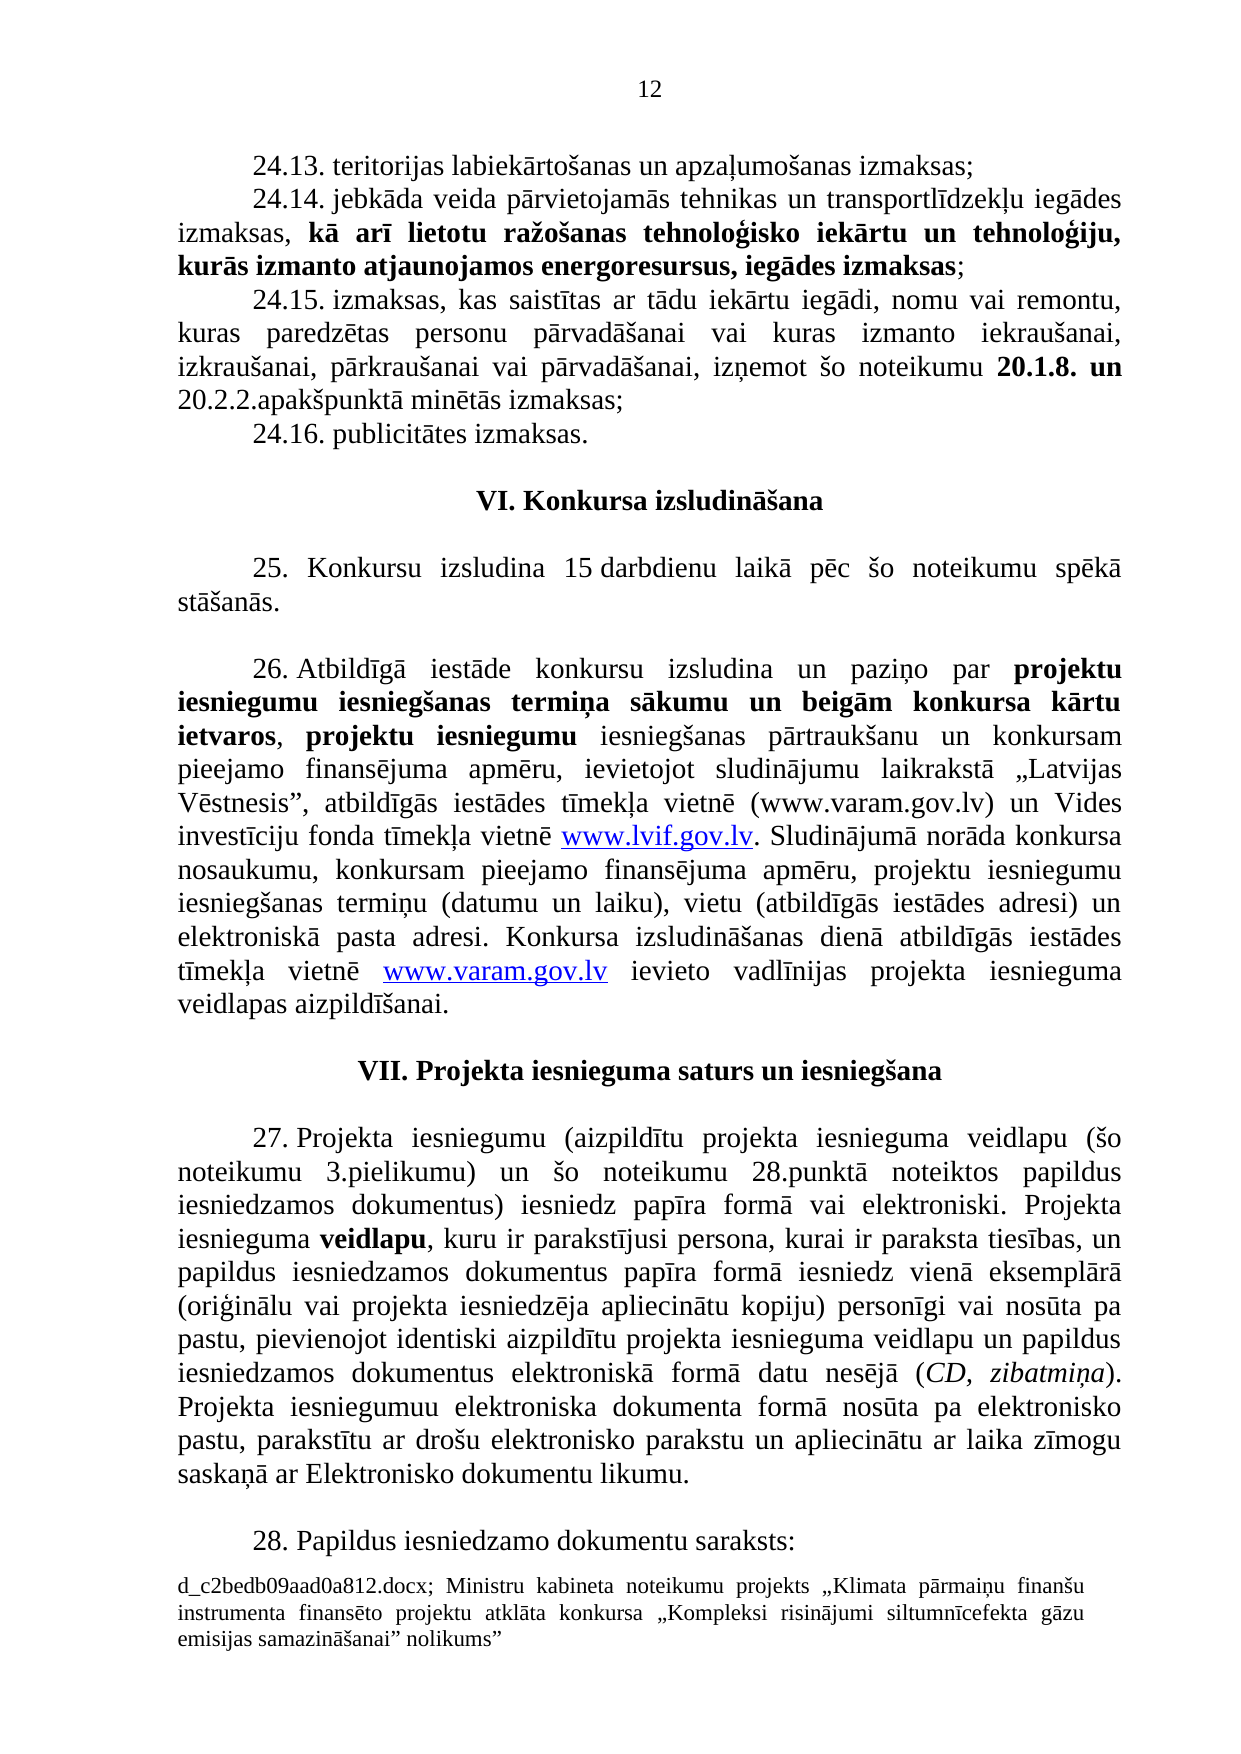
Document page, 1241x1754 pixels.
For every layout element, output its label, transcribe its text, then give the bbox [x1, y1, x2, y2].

text 27. Projekta iesniegumu (aizpildītu projekta iesnieguma veidlapu (šo noteikumu 3.pielikumu) un šo noteikumu 28.punktā noteiktos papildus iesniedzamos dokumentus) iesniedz papīra formā vai elektroniski. Projekta iesnieguma veidlapu, kuru ir parakstījusi persona, kurai ir paraksta tiesības, un papildus iesniedzamos dokumentus papīra formā iesniedz vienā eksemplārā (oriģinālu vai projekta iesniedzēja apliecinātu kopiju) personīgi vai nosūta pa pastu, pievienojot identiski aizpildītu projekta iesnieguma veidlapu un papildus iesniedzamos dokumentus elektroniskā formā datu nesējā (CD, zibatmiņa). Projekta iesniegumuu elektroniska dokumenta formā nosūta pa elektronisko pastu, parakstītu ar drošu elektronisko parakstu un apliecinātu ar laika zīmogu saskaņā ar Elektronisko dokumentu likumu. [177, 1120, 1122, 1489]
text 28. Papildus iesniedzamo dokumentu saraksts: [177, 1523, 1122, 1556]
text 24.15. izmaksas, kas saistītas ar tādu iekārtu iegādi, nomu vai remontu, kuras paredzētas personu pārvadāšanai vai kuras izmanto iekraušanai, izkraušanai, pārkraušanai vai pārvadāšanai, izņemot šo noteikumu 20.1.8. un 20.2.2.apakšpunktā minētās izmaksas; [177, 282, 1122, 416]
text 24.14. jebkāda veida pārvietojamās tehnikas un transportlīdzekļu iegādes izmaksas, kā arī lietotu ražošanas tehnoloģisko iekārtu un tehnoloģiju, kurās izmanto atjaunojamos energoresursus, iegādes izmaksas; [177, 181, 1122, 282]
text 24.13. teritorijas labiekārtošanas un apzaļumošanas izmaksas; [177, 148, 1122, 181]
text VI. Konkursa izsludināšana [177, 483, 1122, 517]
text 26. Atbildīgā iestāde konkursu izsludina un paziņo par projektu iesniegumu iesniegšanas termiņa sākumu un beigām konkursa kārtu ietvaros, projektu iesniegumu iesniegšanas pārtraukšanu un konkursam pieejamo finansējuma apmēru, ievietojot sludinājumu laikrakstā „Latvijas Vēstnesis”, atbildīgās iestādes tīmekļa vietnē (www.varam.gov.lv) un Vides investīciju fonda tīmekļa vietnē www.lvif.gov.lv. Sludinājumā norāda konkursa nosaukumu, konkursam pieejamo finansējuma apmēru, projektu iesniegumu iesniegšanas termiņu (datumu un laiku), vietu (atbildīgās iestādes adresi) un elektroniskā pasta adresi. Konkursa izsludināšanas dienā atbildīgās iestādes tīmekļa vietnē www.varam.gov.lv ievieto vadlīnijas projekta iesnieguma veidlapas aizpildīšanai. [177, 651, 1122, 1020]
text 24.16. publicitātes izmaksas. [177, 416, 1122, 449]
text 25. Konkursu izsludina 15 darbdienu laikā pēc šo noteikumu spēkā stāšanās. [177, 550, 1122, 617]
text VII. Projekta iesnieguma saturs un iesniegšana [177, 1053, 1122, 1087]
